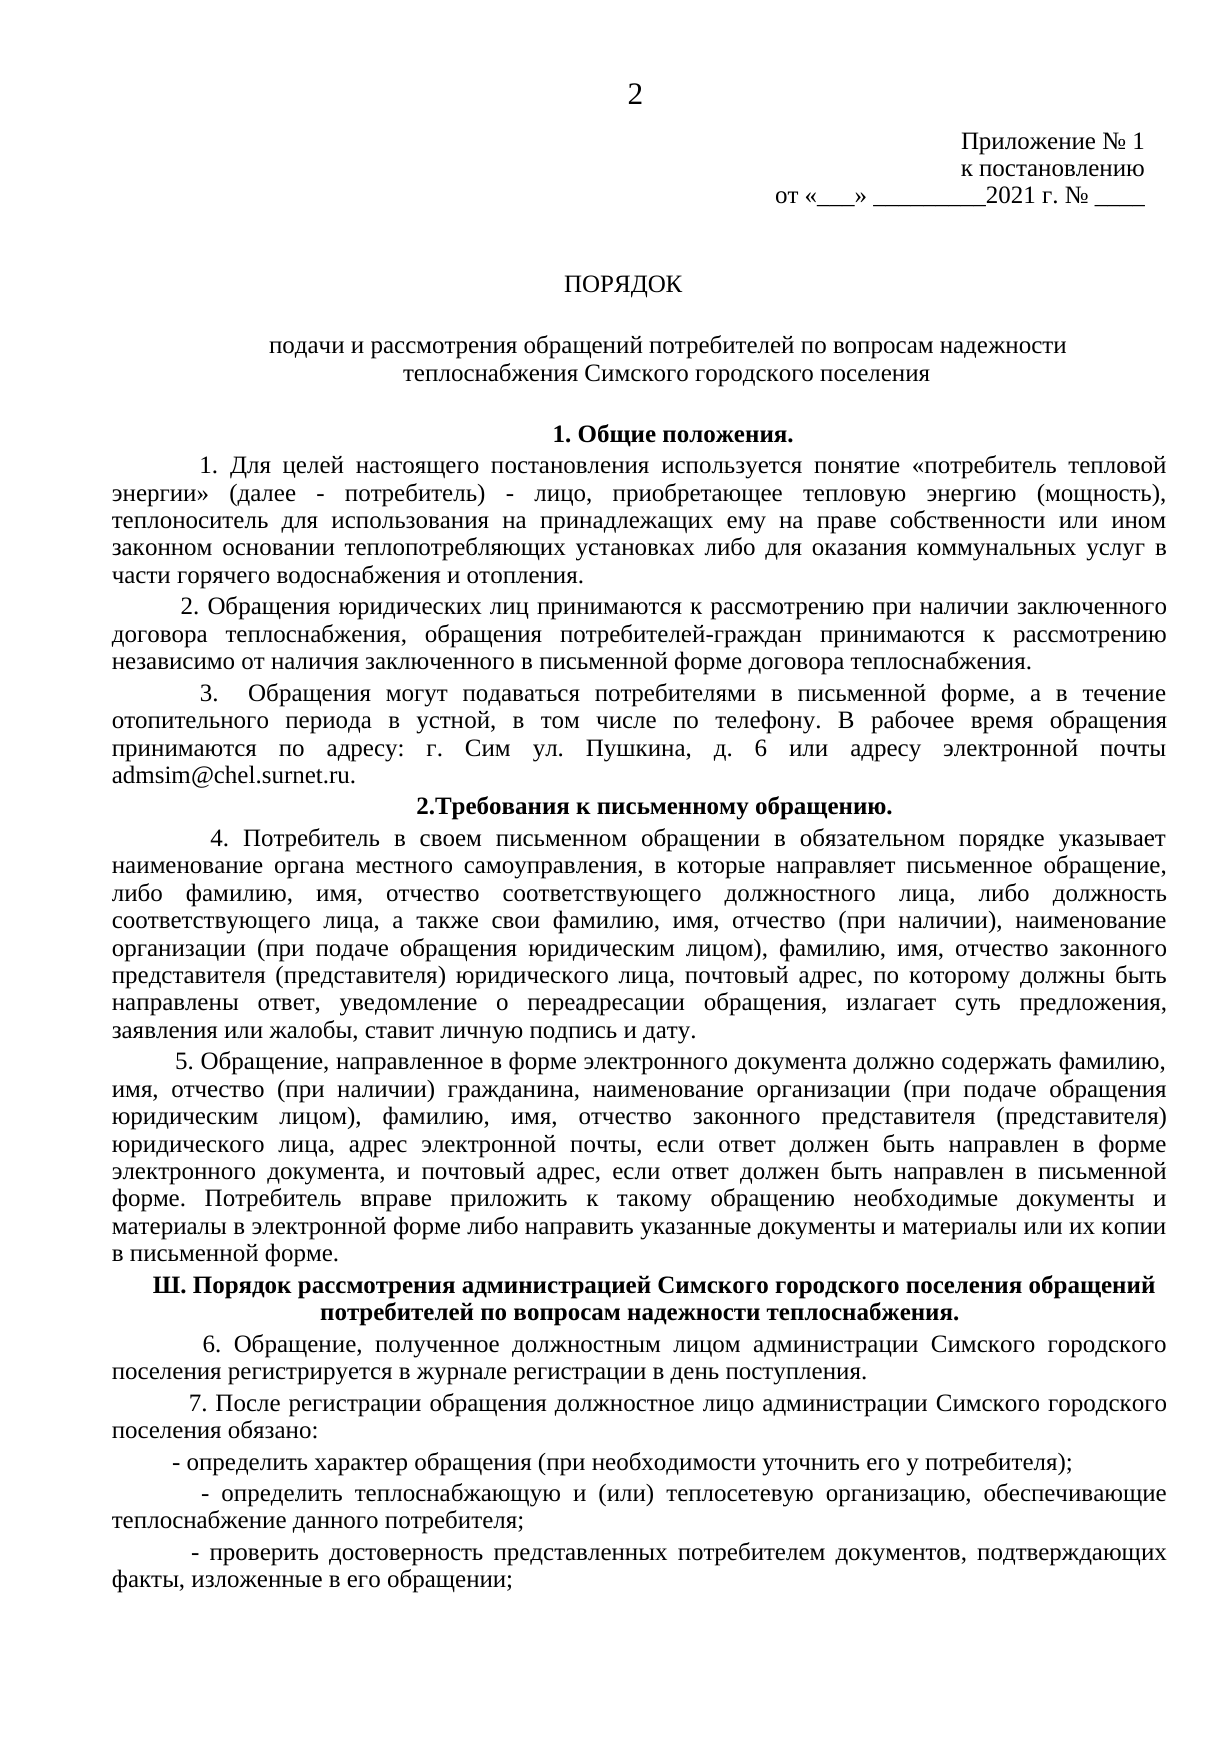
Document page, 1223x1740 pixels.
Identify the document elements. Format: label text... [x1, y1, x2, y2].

text от «___» _________2021 г. № ____ [734, 182, 1145, 209]
text 6. Обращение, полученное должностным лицом администрации Симского городского поселения регистрируется в журнале регистрации в день поступления. [112, 1330, 1168, 1385]
text подачи и рассмотрения обращений потребителей по вопросам надежности теплоснабжения Симского городского поселения [182, 332, 1151, 386]
text к постановлению [734, 155, 1145, 182]
text 3. Обращения могут подаваться потребителями в письменной форме, а в течение отопительного периода в устной, в том числе по телефону. В рабочее время обращения принимаются по адресу: г. Сим ул. Пушкина, д. 6 или адресу электронной почты admsim@chel.surnet.ru. [112, 679, 1168, 789]
text 2. Обращения юридических лиц принимаются к рассмотрению при наличии заключенного договора теплоснабжения, обращения потребителей-граждан принимаются к рассмотрению независимо от наличия заключенного в письменной форме договора теплоснабжения. [112, 593, 1168, 675]
text - определить теплоснабжающую и (или) теплосетевую организацию, обеспечивающие теплоснабжение данного потребителя; [112, 1480, 1168, 1534]
text 1. Для целей настоящего постановления используется понятие «потребитель тепловой энергии» (далее - потребитель) - лицо, приобретающее тепловую энергию (мощность), теплоноситель для использования на принадлежащих ему на праве собственности или ином законном основании теплопотребляющих установках либо для оказания коммунальных услуг в части горячего водоснабжения и отопления. [112, 452, 1168, 589]
text - определить характер обращения (при необходимости уточнить его у потребителя); [112, 1448, 1168, 1475]
text ПОРЯДОК [182, 271, 1151, 298]
text 2.Требования к письменному обращению. [112, 793, 1168, 820]
text 7. После регистрации обращения должностное лицо администрации Симского городского поселения обязано: [112, 1389, 1168, 1444]
text Приложение № 1 [734, 127, 1145, 155]
text 1. Общие положения. [179, 420, 1167, 447]
text 5. Обращение, направленное в форме электронного документа должно содержать фамилию, имя, отчество (при наличии) гражданина, наименование организации (при подаче обращения юридическим лицом), фамилию, имя, отчество законного представителя (представителя) юридического лица, адрес электронной почты, если ответ должен быть направлен в форме электронного документа, и почтовый адрес, если ответ должен быть направлен в письменной форме. Потребитель вправе приложить к такому обращению необходимые документы и материалы в электронной форме либо направить указанные документы и материалы или их копии в письменной форме. [112, 1048, 1168, 1267]
text Ш. Порядок рассмотрения администрацией Симского городского поселения обращений потребителей по вопросам надежности теплоснабжения. [112, 1271, 1168, 1326]
text - проверить достоверность представленных потребителем документов, подтверждающих факты, изложенные в его обращении; [112, 1539, 1168, 1593]
text 4. Потребитель в своем письменном обращении в обязательном порядке указывает наименование органа местного самоуправления, в которые направляет письменное обращение, либо фамилию, имя, отчество соответствующего должностного лица, либо должность соответствующего лица, а также свои фамилию, имя, отчество (при наличии), наименование организации (при подаче обращения юридическим лицом), фамилию, имя, отчество законного представителя (представителя) юридического лица, почтовый адрес, по которому должны быть направлены ответ, уведомление о переадресации обращения, излагает суть предложения, заявления или жалобы, ставит личную подпись и дату. [112, 824, 1168, 1044]
